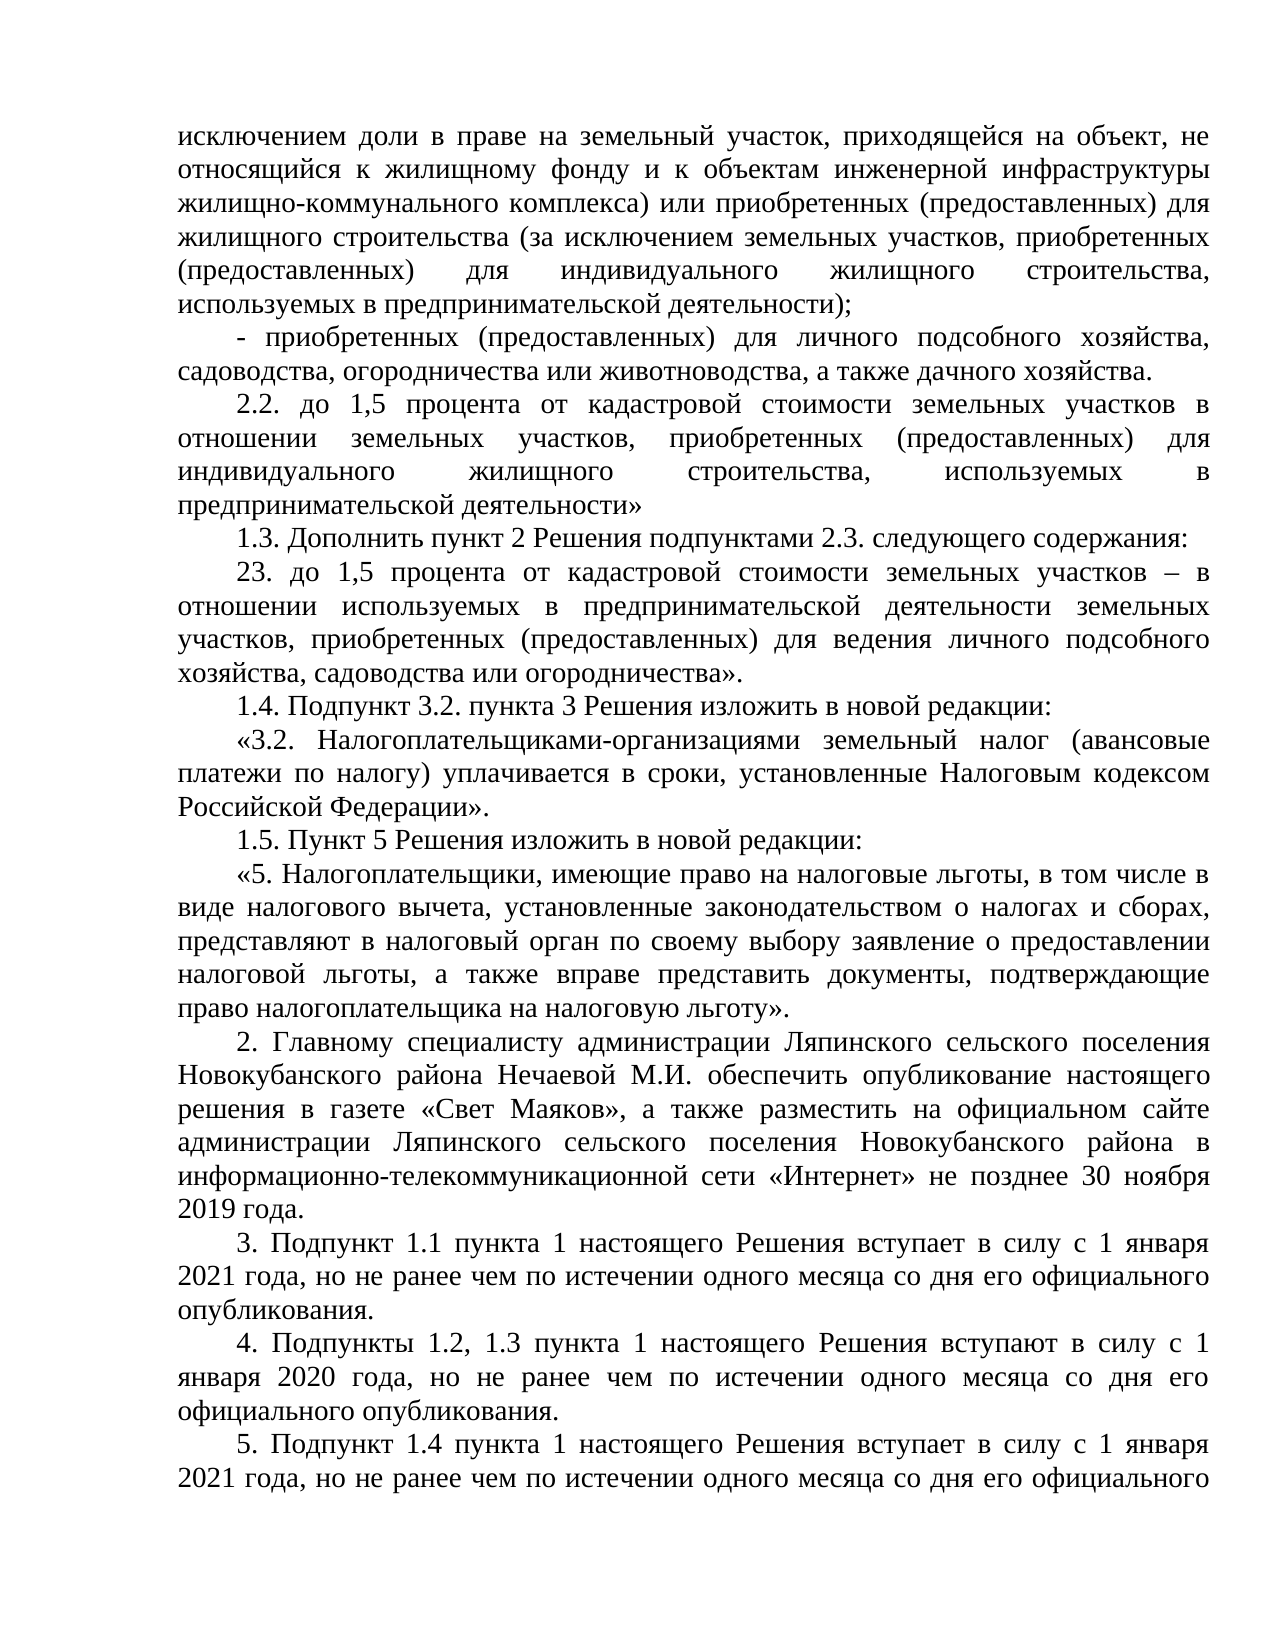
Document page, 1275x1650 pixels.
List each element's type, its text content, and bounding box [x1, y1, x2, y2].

text 23. до 1,5 процента от кадастровой стоимости земельных участков – в отношении используемых в предпринимательской деятельности земельных участков, приобретенных (предоставленных) для ведения личного подсобного хозяйства, садоводства или огородничества». [177, 554, 1211, 688]
text «3.2. Налогоплательщиками-организациями земельный налог (авансовые платежи по налогу) уплачивается в сроки, установленные Налоговым кодексом Российской Федерации». [177, 722, 1211, 822]
text 1.3. Дополнить пункт 2 Решения подпунктами 2.3. следующего содержания: [177, 521, 1211, 554]
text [177, 1426, 1211, 1493]
text 4. Подпункты 1.2, 1.3 пункта 1 настоящего Решения вступают в силу с 1 января 2020 года, но не ранее чем по истечении одного месяца со дня его официального опубликования. [177, 1326, 1211, 1426]
text 1.5. Пункт 5 Решения изложить в новой редакции: [177, 822, 1211, 856]
text 2. Главному специалисту администрации Ляпинского сельского поселения Новокубанского района Нечаевой М.И. обеспечить опубликование настоящего решения в газете «Свет Маяков», а также разместить на официальном сайте администрации Ляпинского сельского поселения Новокубанского района в информационно-телекоммуникационной сети «Интернет» не позднее 30 ноября 2019 года. [177, 1024, 1211, 1225]
text 2.2. до 1,5 процента от кадастровой стоимости земельных участков в отношении земельных участков, приобретенных (предоставленных) для индивидуального жилищного строительства, используемых в предпринимательской деятельности» [177, 386, 1211, 521]
text 1.4. Подпункт 3.2. пункта 3 Решения изложить в новой редакции: [177, 688, 1211, 722]
text - приобретенных (предоставленных) для личного подсобного хозяйства, садоводства, огородничества или животноводства, а также дачного хозяйства. [177, 319, 1211, 386]
text «5. Налогоплательщики, имеющие право на налоговые льготы, в том числе в виде налогового вычета, установленные законодательством о налогах и сборах, представляют в налоговый орган по своему выбору заявление о предоставлении налоговой льготы, а также вправе представить документы, подтверждающие право налогоплательщика на налоговую льготу». [177, 856, 1211, 1024]
text 3. Подпункт 1.1 пункта 1 настоящего Решения вступает в силу с 1 января 2021 года, но не ранее чем по истечении одного месяца со дня его официального опубликования. [177, 1225, 1211, 1326]
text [177, 118, 1211, 319]
